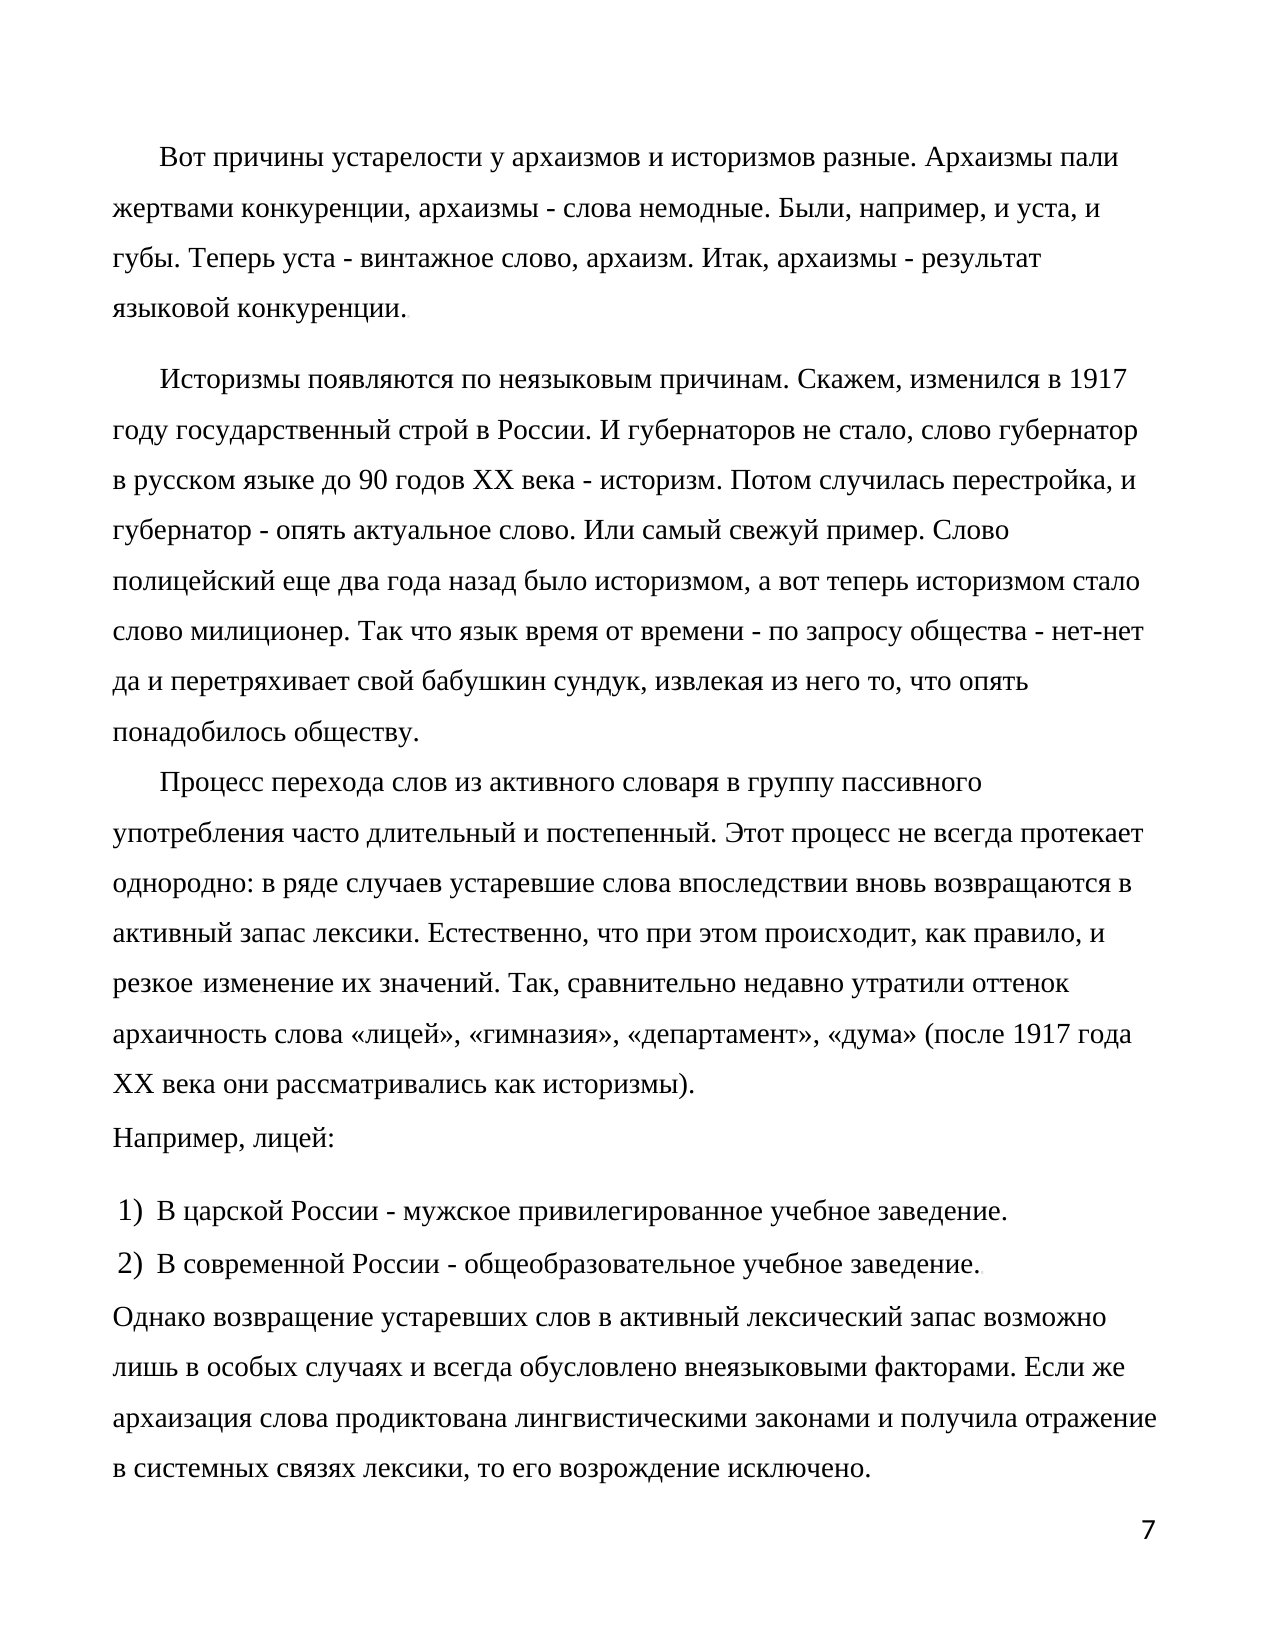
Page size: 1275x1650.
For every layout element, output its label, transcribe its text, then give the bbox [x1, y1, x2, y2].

list В современной России - общеобразовательное учебное заведение. [117, 1245, 1159, 1281]
text Например, лицей: [112, 1120, 1161, 1153]
text Историзмы появляются по неязыковым причинам. Скажем, изменился в 1917 году государственный строй в России. И губернаторов не стало, слово губернатор в русском языке до 90 годов ХХ века - историзм. Потом случилась перестройка, и губернатор - опять актуальное слово. Или самый свежуй пример. Слово полицейский еще два года назад было историзмом, а вот теперь историзмом стало слово милиционер. Так что язык время от времени - по запросу общества - нет-нет да и перетряхивает свой бабушкин сундук, извлекая из него то, что опять понадобилось обществу. [112, 361, 1157, 747]
text Вот причины устарелости у архаизмов и историзмов разные. Архаизмы пали жертвами конкуренции, архаизмы - слова немодные. Были, например, и уста, и губы. Теперь уста - винтажное слово, архаизм. Итак, архаизмы - результат языковой конкуренции. [112, 139, 1153, 324]
text Процесс перехода слов из активного словаря в группу пассивного употребления часто длительный и постепенный. Этот процесс не всегда протекает однородно: в ряде случаев устаревшие слова впоследствии вновь возвращаются в активный запас лексики. Естественно, что при этом происходит, как правило, и резкое изменение их значений. Так, сравнительно недавно утратили оттенок архаичность слова «лицей», «гимназия», «департамент», «дума» (после 1917 года ХХ века они рассматривались как историзмы). [112, 764, 1161, 1100]
list В царской России - мужское привилегированное учебное заведение. [117, 1191, 1159, 1227]
text Однако возвращение устаревших слов в активный лексический запас возможно лишь в особых случаях и всегда обусловлено внеязыковыми факторами. Если же архаизация слова продиктована лингвистическими законами и получила отражение в системных связях лексики, то его возрождение исключено. [112, 1299, 1161, 1483]
